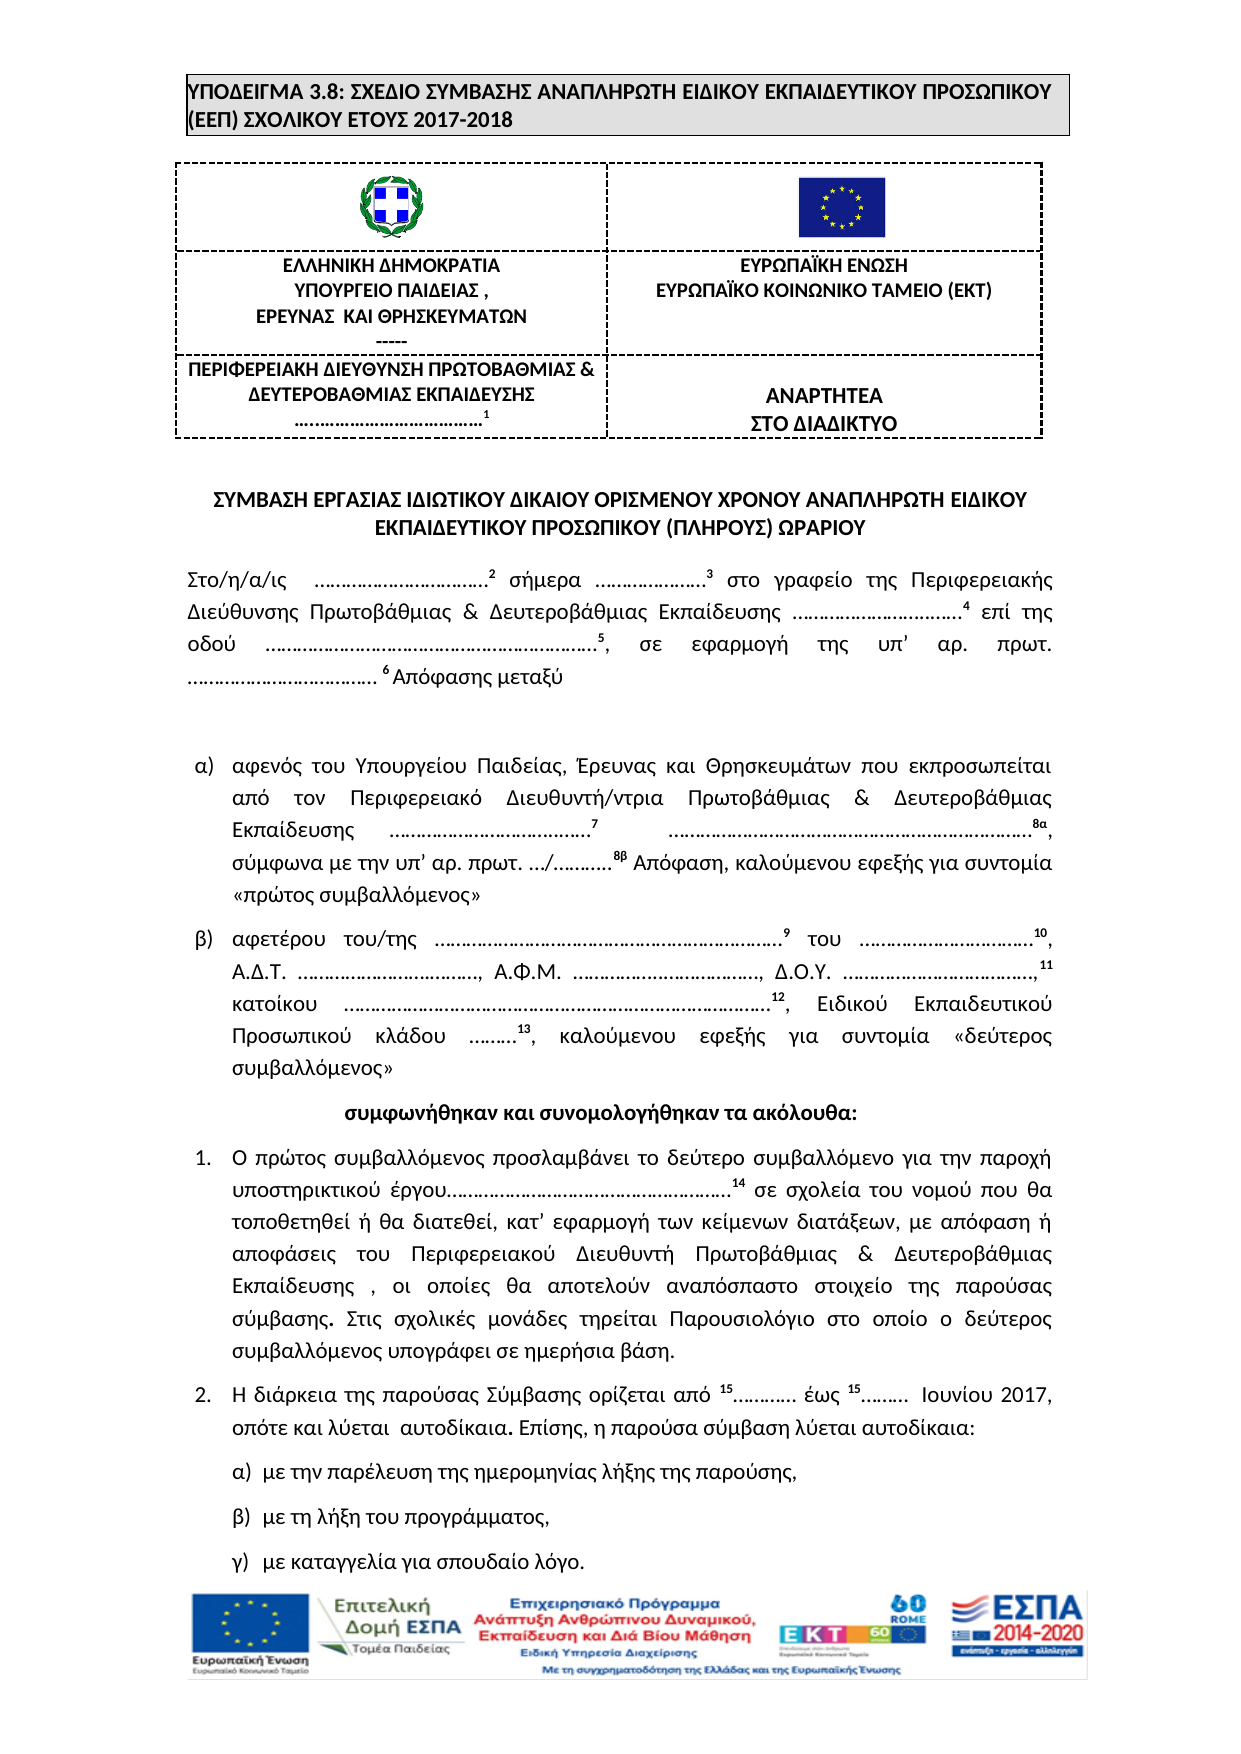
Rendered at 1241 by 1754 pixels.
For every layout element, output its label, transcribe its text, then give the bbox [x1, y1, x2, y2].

text α) με την παρέλευση της ημερομηνίας λήξης της παρούσης, [232, 1457, 1053, 1485]
text συμφωνήθηκαν και συνομολογήθηκαν τα ακόλουθα: [150, 1098, 1053, 1126]
text α) αφενός του Υπουργείου Παιδείας, Έρευνας και Θρησκευμάτων που εκπροσωπείται από τον Περιφερειακό Διευθυντή/ντρια Πρωτοβάθμιας & Δευτεροβάθμιας Εκπαίδευσης …………………………..……7 ……………………………………………………………8α, σύμφωνα με την υπ’ αρ. πρωτ. …/………..8β Απόφαση, καλούμενου εφεξής για συντομία «πρώτος συμβαλλόμενος» [194, 751, 1053, 908]
table_header [176, 162, 607, 250]
table_cell ΕΛΛΗΝΙΚΗ ΔΗΜΟΚΡΑΤΙΑ ΥΠΟΥΡΓΕΙΟ ΠΑΙΔΕΙΑΣ , ΕΡΕΥΝΑΣ ΚΑΙ ΘΡΗΣΚΕΥΜΑΤΩΝ ----- [176, 250, 607, 354]
list Ο πρώτος συμβαλλόμενος προσλαμβάνει το δεύτερο συμβαλλόμενο για την παροχή υποστηρικτικού έργου………………………………………………14 σε σχολεία του νομού που θα τοποθετηθεί ή θα διατεθεί, κατ’ εφαρμογή των κείμενων διατάξεων, με απόφαση ή αποφάσεις του Περιφερειακού Διευθυντή Πρωτοβάθμιας & Δευτεροβάθμιας Εκπαίδευσης , οι οποίες θα αποτελούν αναπόσπαστο στοιχείο της παρούσας σύμβασης. Στις σχολικές μονάδες τηρείται Παρουσιολόγιο στο οποίο ο δεύτερος συμβαλλόμενος υπογράφει σε ημερήσια βάση. [194, 1143, 1053, 1364]
table_cell ΠΕΡΙΦΕΡΕΙΑΚΗ ΔΙΕΥΘΥΝΣΗ ΠΡΩΤΟΒΑΘΜΙΑΣ & ΔΕΥΤΕΡΟΒΑΘΜΙΑΣ ΕΚΠΑΙΔΕΥΣΗΣ …..……………………………1 [176, 354, 607, 437]
text ΣΥΜΒΑΣΗ ΕΡΓΑΣΙΑΣ ΙΔΙΩΤΙΚΟΥ ΔΙΚΑΙΟΥ ΟΡΙΣΜΕΝΟΥ ΧΡΟΝΟΥ ΑΝΑΠΛΗΡΩΤΗ ΕΙΔΙΚΟΥ ΕΚΠΑΙΔΕΥΤΙΚΟΥ ΠΡΟΣΩΠΙΚΟΥ (ΠΛΗΡΟΥΣ) ΩΡΑΡΙΟΥ [187, 485, 1053, 541]
picture [187, 1590, 1089, 1681]
text β) αφετέρου του/της …………………………………………………………9 του ……………………………10, Α.Δ.Τ. …………………….………, Α.Φ.Μ. ……………..………………, Δ.Ο.Υ. ………………………………,11 κατοίκου ………………………………………………………………………12, Ειδικού Εκπαιδευτικού Προσωπικού κλάδου ………13, καλούμενου εφεξής για συντομία «δεύτερος συμβαλλόμενος» [194, 924, 1053, 1081]
text β) με τη λήξη του προγράμματος, [232, 1502, 1053, 1530]
text γ) με καταγγελία για σπουδαίο λόγο. [232, 1547, 1053, 1575]
list Η διάρκεια της παρούσας Σύμβασης ορίζεται από 15………… έως 15……… Ιουνίου 2017, οπότε και λύεται αυτοδίκαια. Επίσης, η παρούσα σύμβαση λύεται αυτοδίκαια: [194, 1381, 1053, 1441]
picture [797, 176, 886, 238]
text Στο/η/α/ις ……………………………2 σήμερα …………………3 στο γραφείο της Περιφερειακής Διεύθυνσης Πρωτοβάθμιας & Δευτεροβάθμιας Εκπαίδευσης ……………………..……4 επί της οδού ………………………………………………………5, σε εφαρμογή της υπ’ αρ. πρωτ. ……………………………… 6 Απόφασης μεταξύ [187, 565, 1053, 690]
table_header [607, 162, 1041, 250]
table_cell ΕΥΡΩΠΑΪΚΗ ΕΝΩΣΗ ΕΥΡΩΠΑΪΚΟ ΚΟΙΝΩΝΙΚΟ ΤΑΜΕΙΟ (ΕΚΤ) [607, 250, 1041, 354]
table_cell ΑΝΑΡΤΗΤΕΑ ΣΤΟ ΔΙΑΔΙΚΤΥΟ [607, 354, 1041, 437]
text ΥΠΟΔΕΙΓΜΑ 3.8: ΣΧΕΔΙΟ ΣΥΜΒΑΣΗΣ ΑΝΑΠΛΗΡΩΤΗ ΕΙΔΙΚΟΥ ΕΚΠΑΙΔΕΥΤΙΚΟΥ ΠΡΟΣΩΠΙΚΟΥ (ΕΕΠ) ΣΧΟΛΙΚΟΥ ΕΤΟΥΣ 2017-2018 [188, 75, 1069, 135]
